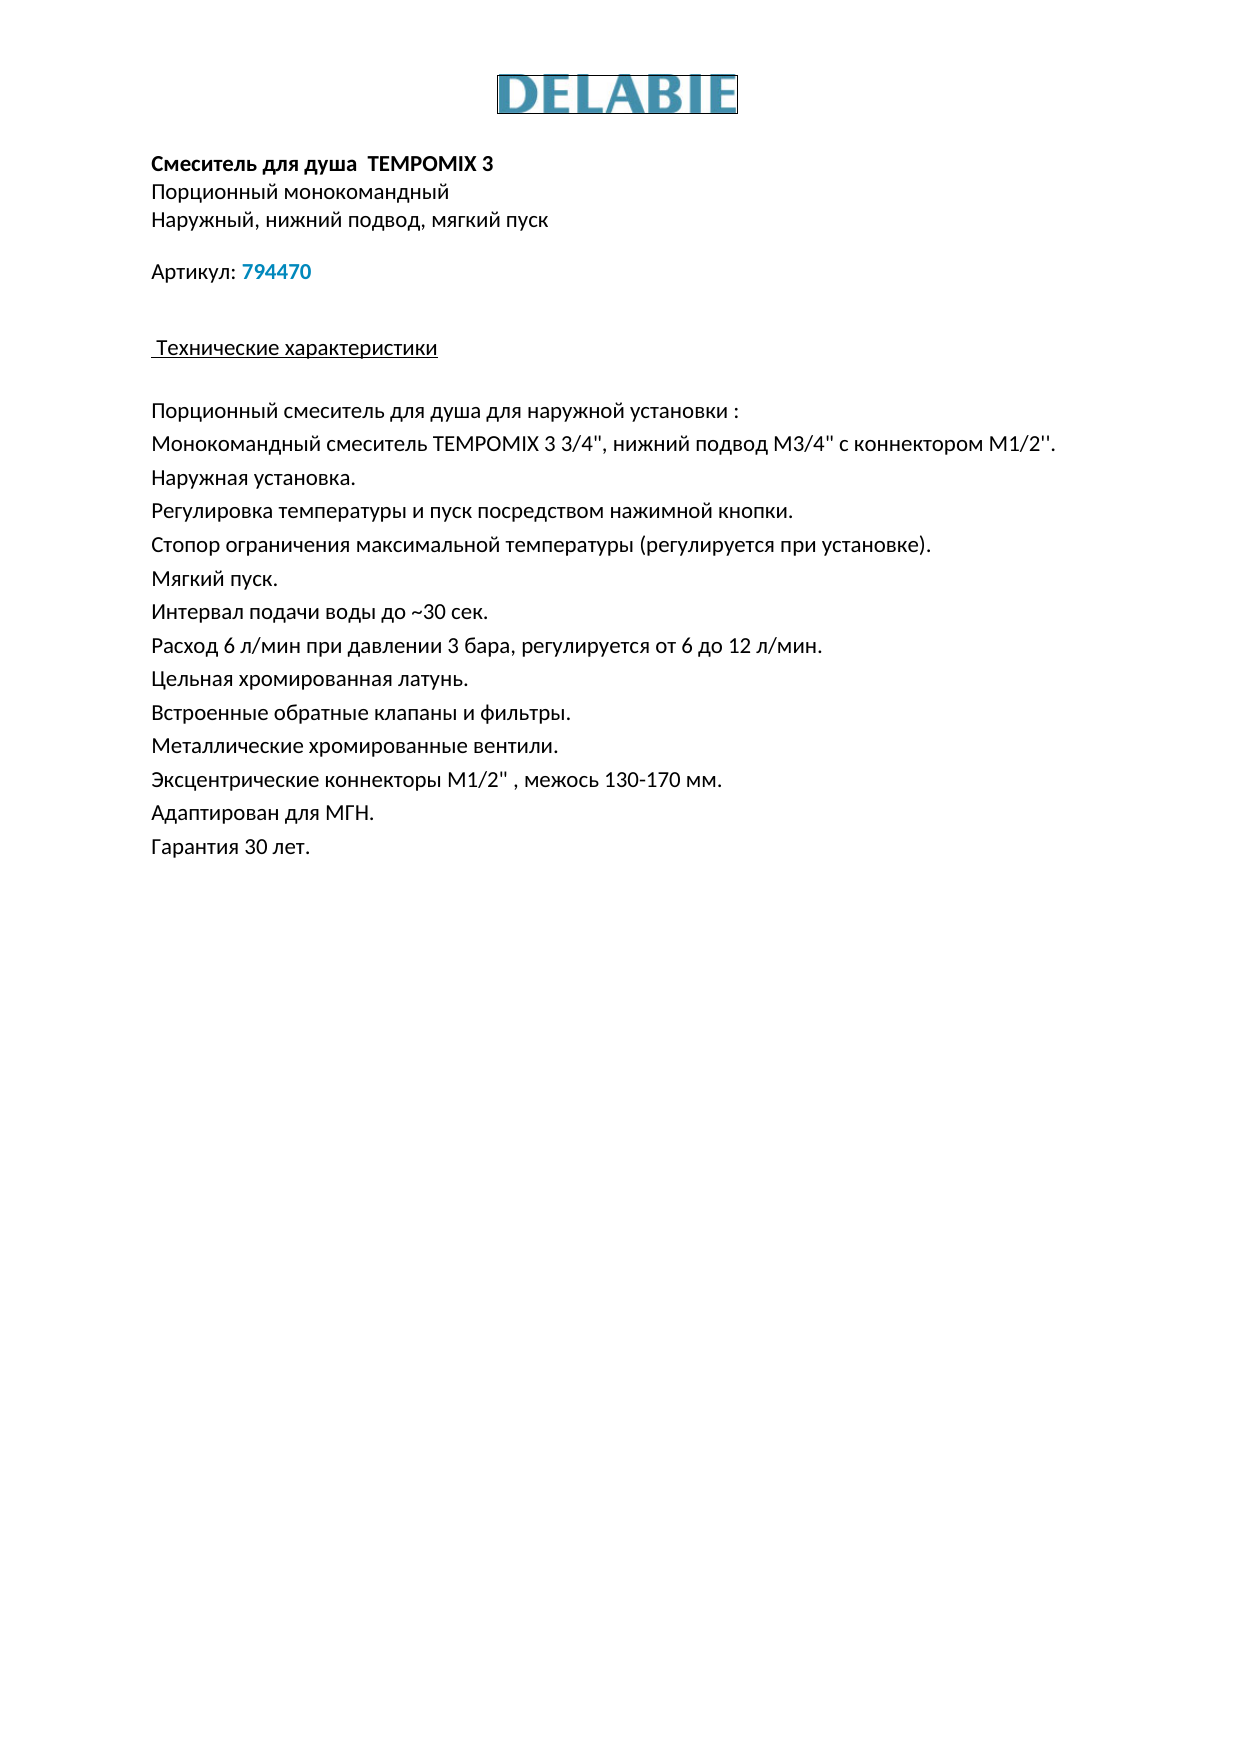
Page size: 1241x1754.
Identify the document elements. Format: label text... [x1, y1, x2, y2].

text Порционный монокомандный [151, 177, 1084, 205]
text Интервал подачи воды до ~30 сек. [151, 597, 1084, 625]
text Гарантия 30 лет. [151, 832, 1084, 860]
text Встроенные обратные клапаны и фильтры. [151, 698, 1084, 726]
text Металлические хромированные вентили. [151, 731, 1084, 759]
text Наружный, нижний подвод, мягкий пуск [151, 205, 1084, 233]
text Регулировка температуры и пуск посредством нажимной кнопки. [151, 497, 1084, 525]
text Мягкий пуск. [151, 564, 1084, 592]
text Наружная установка. [151, 463, 1084, 491]
text Смеситель для душа TEMPOMIX 3 [151, 149, 1084, 177]
text Артикул: 794470 [151, 257, 1084, 285]
text Адаптирован для МГН. [151, 798, 1084, 827]
text Монокомандный смеситель TEMPOMIX 3 3/4", нижний подвод M3/4" с коннектором M1/2''. [151, 429, 1084, 458]
text Стопор ограничения максимальной температуры (регулируется при установке). [151, 530, 1084, 558]
text Порционный смеситель для душа для наружной установки : [151, 396, 1084, 424]
text Расход 6 л/мин при давлении 3 бара, регулируется от 6 до 12 л/мин. [151, 631, 1084, 659]
text Эксцентрические коннекторы M1/2" , межось 130-170 мм. [151, 765, 1084, 793]
text Технические характеристики [151, 333, 1084, 361]
text Цельная хромированная латунь. [151, 664, 1084, 692]
picture [498, 76, 737, 113]
